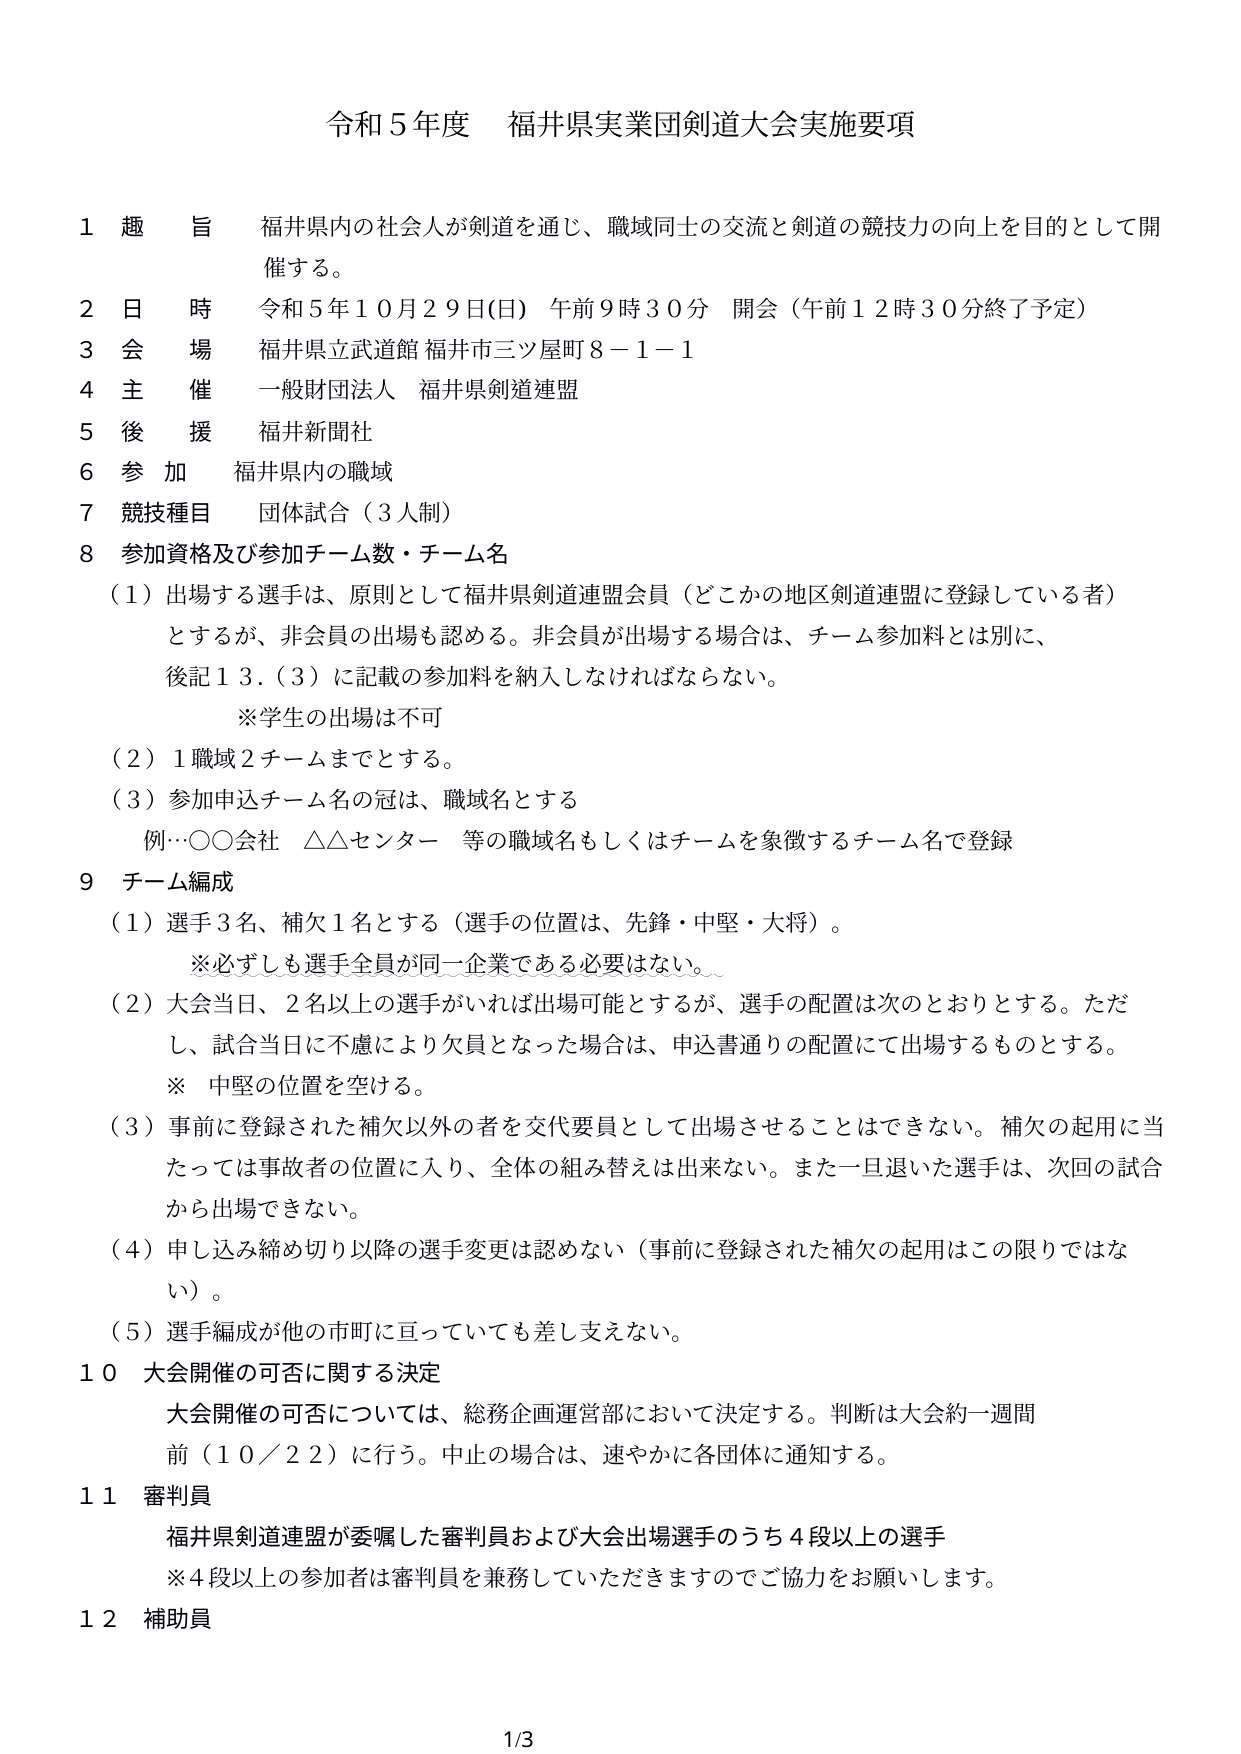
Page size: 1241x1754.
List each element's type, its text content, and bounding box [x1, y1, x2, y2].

text （１）出場する選手は、原則として福井県剣道連盟会員（どこかの地区剣道連盟に登録している者） [97, 573, 1165, 614]
text ※ 中堅の位置を空ける。 [75, 1064, 1165, 1105]
text ※学生の出場は不可 [99, 696, 1165, 737]
text し、試合当日に不慮により欠員となった場合は、申込書通りの配置にて出場するものとする。 [75, 1023, 1165, 1064]
text ※必ずしも選手全員が同一企業である必要はない。 [75, 942, 1165, 983]
text 後記１３.（３）に記載の参加料を納入しなければならない。 [97, 655, 1165, 696]
text ※４段以上の参加者は審判員を兼務していただきますのでご協力をお願いします。 [75, 1556, 1165, 1597]
text １ 趣 旨 福井県内の社会人が剣道を通じ、職域同士の交流と剣道の競技力の向上を目的として開催する。 [75, 205, 1165, 287]
text 令和５年度 福井県実業団剣道大会実施要項 [75, 82, 1165, 164]
text ４ 主 催 一般財団法人 福井県剣道連盟 [75, 368, 1165, 409]
text 前（１０／２２）に行う。中止の場合は、速やかに各団体に通知する。 [75, 1433, 1165, 1474]
text ３ 会 場 福井県立武道館 福井市三ツ屋町８－１－１ [75, 328, 1165, 368]
text ７ 競技種目 団体試合（３人制） [75, 491, 1165, 532]
text とするが、非会員の出場も認める。非会員が出場する場合は、チーム参加料とは別に、 [97, 614, 1165, 655]
text （１）選手３名、補欠１名とする（選手の位置は、先鋒・中堅・大将）。 [75, 901, 1165, 942]
text （２）大会当日、２名以上の選手がいれば出場可能とするが、選手の配置は次のとおりとする。ただ [75, 983, 1165, 1023]
text （５）選手編成が他の市町に亘っていても差し支えない。 [75, 1310, 1165, 1351]
text ６ 参 加 福井県内の職域 [75, 450, 1165, 491]
text （３）事前に登録された補欠以外の者を交代要員として出場させることはできない。補欠の起用に当たっては事故者の位置に入り、全体の組み替えは出来ない。また一旦退いた選手は、次回の試合から出場できない。 [97, 1105, 1165, 1228]
text （３）参加申込チーム名の冠は、職域名とする [99, 778, 1165, 819]
text １２ 補助員 [75, 1597, 1165, 1638]
text ２ 日 時 令和５年１０月２９日(日) 午前９時３０分 開会（午前１２時３０分終了予定） [75, 287, 1165, 328]
text ５ 後 援 福井新聞社 [75, 409, 1165, 450]
text １１ 審判員 [75, 1474, 1165, 1515]
text ８ 参加資格及び参加チーム数・チーム名 [75, 532, 1165, 573]
text い）。 [75, 1269, 1165, 1310]
text （４）申し込み締め切り以降の選手変更は認めない（事前に登録された補欠の起用はこの限りではな [75, 1228, 1165, 1269]
text 福井県剣道連盟が委嘱した審判員および大会出場選手のうち４段以上の選手 [75, 1515, 1165, 1556]
text １０ 大会開催の可否に関する決定 [75, 1351, 1165, 1392]
text 大会開催の可否については、総務企画運営部において決定する。判断は大会約一週間 [75, 1392, 1165, 1433]
text （２）１職域２チームまでとする。 [99, 737, 1165, 778]
text 例…○○会社 △△センター 等の職域名もしくはチームを象徴するチーム名で登録 [97, 819, 1165, 860]
text ９ チーム編成 [75, 860, 1165, 901]
